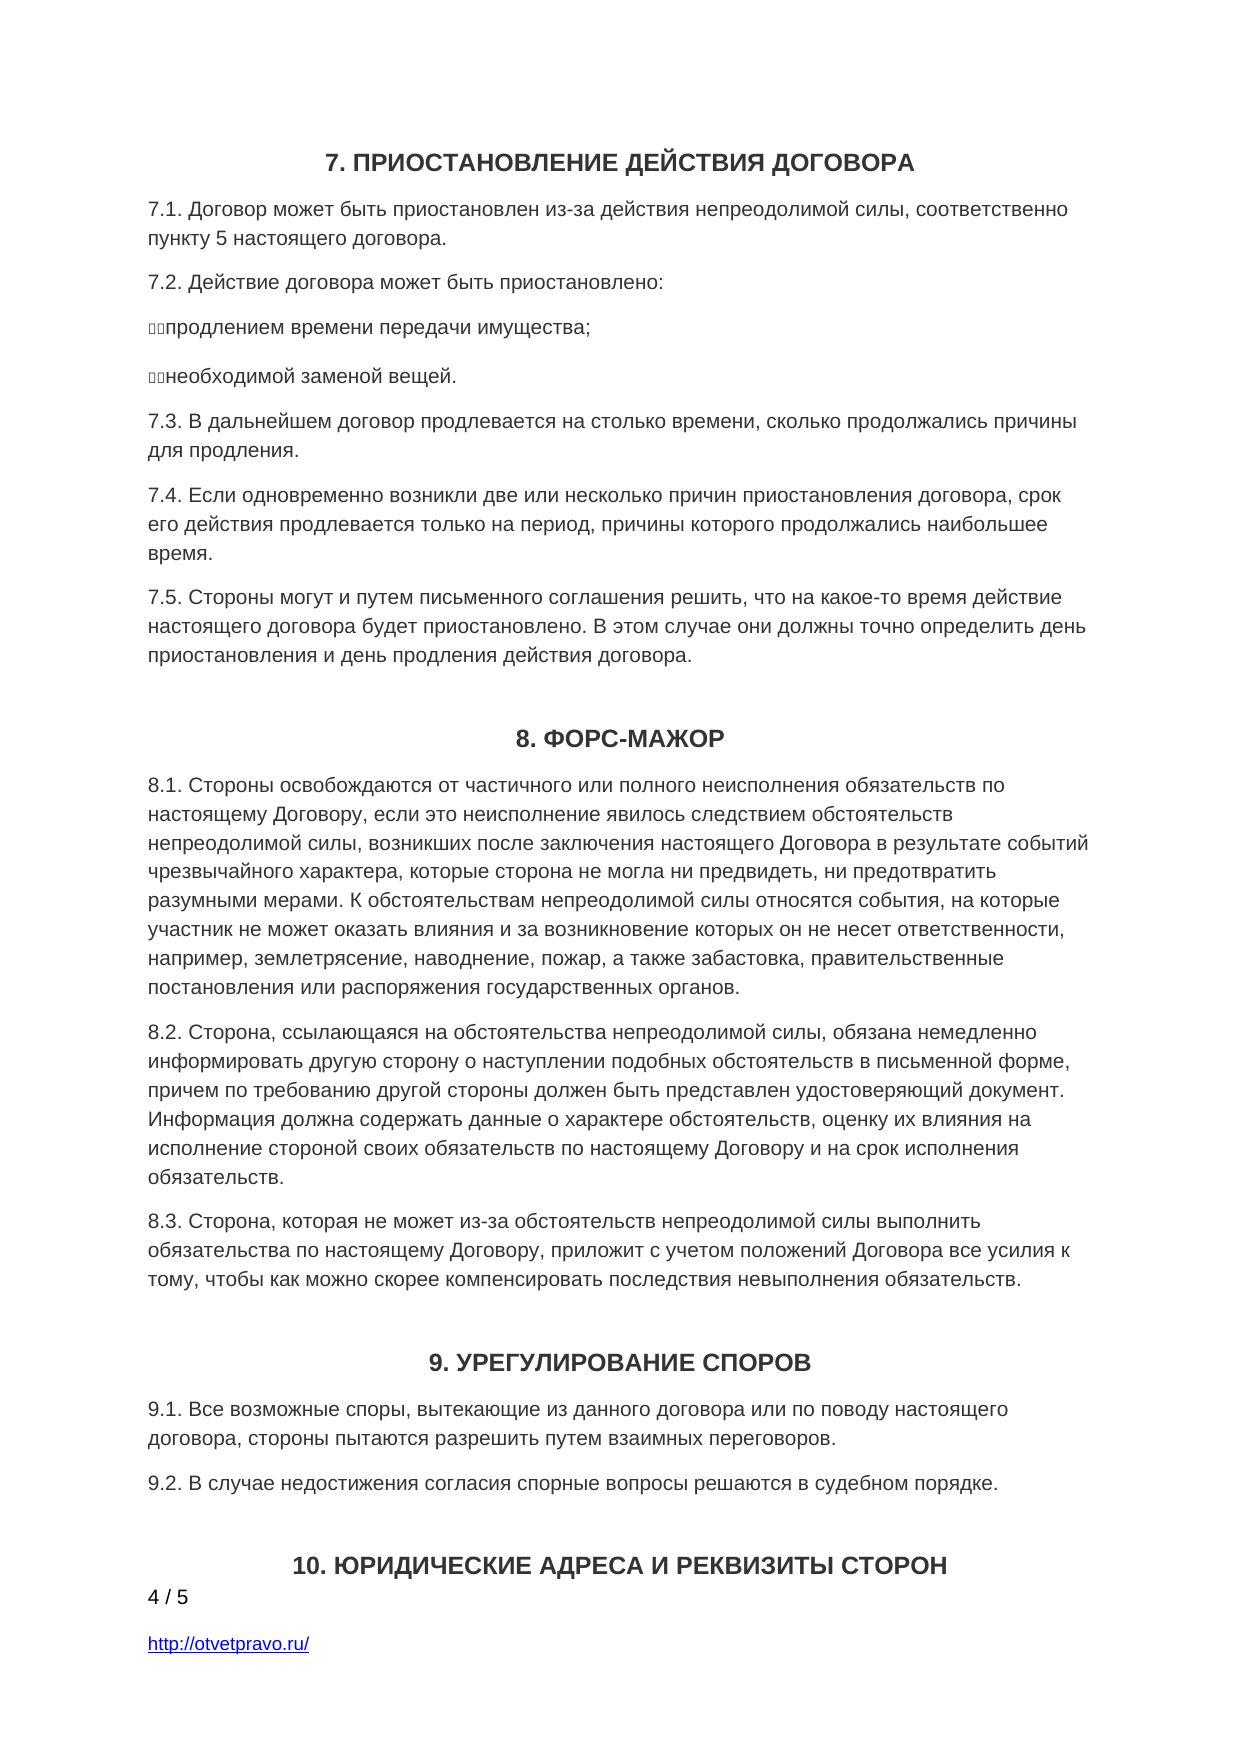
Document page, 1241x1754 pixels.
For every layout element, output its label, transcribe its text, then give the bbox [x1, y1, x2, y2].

text 10. ЮРИДИЧЕСКИЕ АДРЕСА И РЕКВИЗИТЫ СТОРОН [148, 1551, 1092, 1580]
text 7. ПРИОСТАНОВЛЕНИЕ ДЕЙСТВИЯ ДОГОВОРА [148, 148, 1092, 176]
text 7.3. В дальнейшем договор продлевается на столько времени, сколько продолжались причины для продления. [148, 409, 1092, 462]
text 8.3. Сторона, которая не может из-за обстоятельств непреодолимой силы выполнить обязательства по настоящему Договору, приложит с учетом положений Договора все усилия к тому, чтобы как можно скорее компенсировать последствия невыполнения обязательств. [148, 1209, 1092, 1291]
text 7.5. Стороны могут и путем письменного соглашения решить, что на какое-то время действие настоящего договора будет приостановлено. В этом случае они должны точно определить день приостановления и день продления действия договора. [148, 585, 1092, 667]
text 8.2. Сторона, ссылающаяся на обстоятельства непреодолимой силы, обязана немедленно информировать другую сторону о наступлении подобных обстоятельств в письменной форме, причем по требованию другой стороны должен быть представлен удостоверяющий документ. Информация должна содержать данные о характере обстоятельств, оценку их влияния на исполнение стороной своих обязательств по настоящему Договору и на срок исполнения обязательств. [148, 1020, 1092, 1188]
text 8.1. Стороны освобождаются от частичного или полного неисполнения обязательств по настоящему Договору, если это неисполнение явилось следствием обстоятельств непреодолимой силы, возникших после заключения настоящего Договора в результате событий чрезвычайного характера, которые сторона не могла ни предвидеть, ни предотвратить разумными мерами. К обстоятельствам непреодолимой силы относятся события, на которые участник не может оказать влияния и за возникновение которых он не несет ответственности, например, землетрясение, наводнение, пожар, а также забастовка, правительственные постановления или распоряжения государственных органов. [148, 772, 1092, 999]
text 8. ФОРС-МАЖОР [148, 724, 1092, 753]
text 7.1. Договор может быть приостановлен из-за действия непреодолимой силы, соответственно пункту 5 настоящего договора. [148, 196, 1092, 249]
text необходимой заменой вещей. [148, 364, 1092, 388]
text 7.2. Действие договора может быть приостановлено: [148, 270, 1092, 294]
text 7.4. Если одновременно возникли две или несколько причин приостановления договора, срок его действия продлевается только на период, причины которого продолжались наибольшее время. [148, 482, 1092, 564]
text 9.2. В случае недостижения согласия спорные вопросы решаются в судебном порядке. [148, 1470, 1092, 1494]
text продлением времени передачи имущества; [148, 314, 1092, 338]
text 9. УРЕГУЛИРОВАНИЕ СПОРОВ [148, 1348, 1092, 1377]
text 9.1. Все возможные споры, вытекающие из данного договора или по поводу настоящего договора, стороны пытаются разрешить путем взаимных переговоров. [148, 1397, 1092, 1450]
